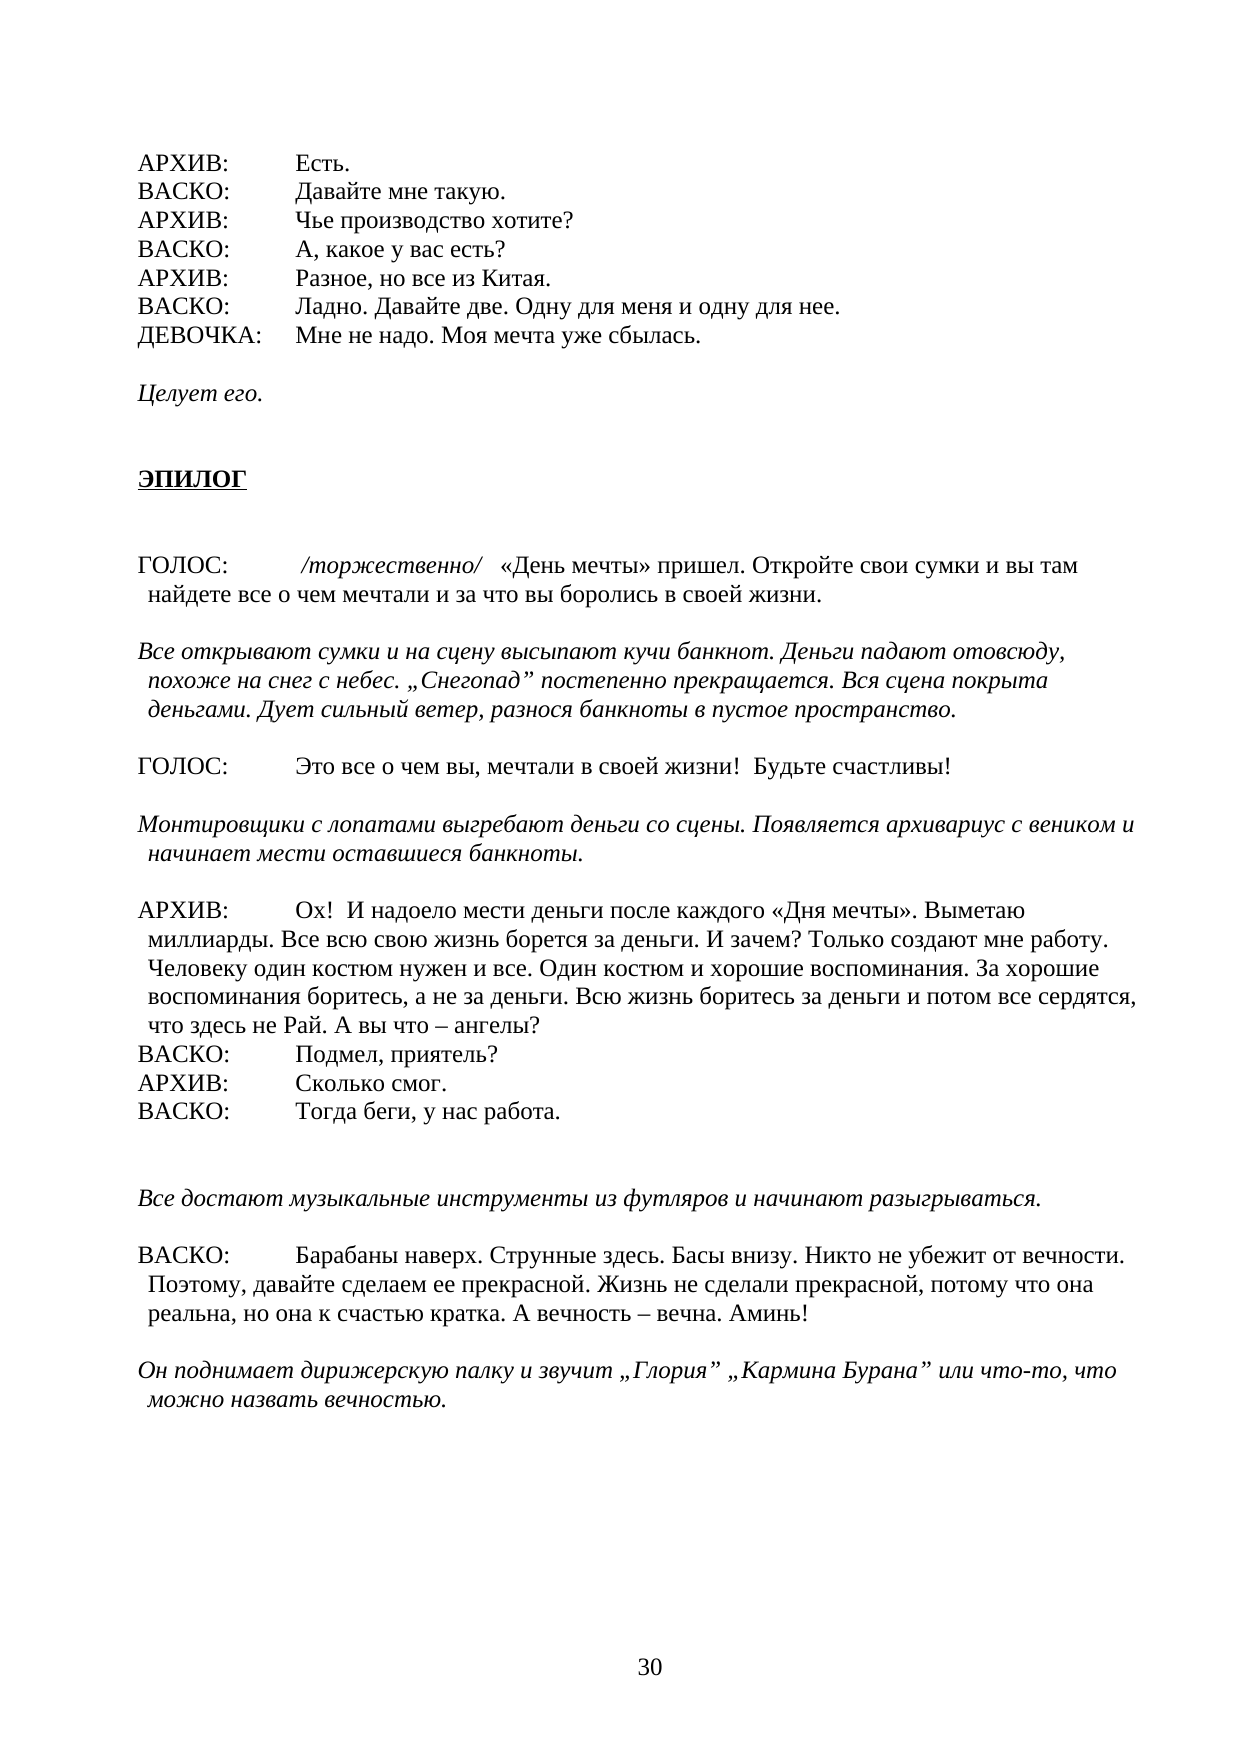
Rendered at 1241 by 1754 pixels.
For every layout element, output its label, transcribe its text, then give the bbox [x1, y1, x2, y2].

text ВАСКО: Ладно. Давайте две. Одну для меня и одну для нее. [137, 291, 1152, 320]
text Целует его. [137, 378, 1152, 406]
text Все открывают сумки и на сцену высыпают кучи банкнот. Деньги падают отовсюду, похоже на снег с небес. „Снегопад” постепенно прекращается. Вся сцена покрыта деньгами. Дует сильный ветер, разнося банкноты в пустое пространство. [137, 636, 1152, 723]
text ВАСКО: Подмел, приятель? [137, 1039, 1152, 1068]
text ГОЛОС: Это все о чем вы, мечтали в своей жизни! Будьте счастливы! [137, 751, 1152, 780]
text ЭПИЛОГ [137, 464, 1152, 493]
text АРХИВ: Ох! И надоело мести деньги после каждого «Дня мечты». Выметаю миллиарды. Все всю свою жизнь борется за деньги. И зачем? Только создают мне работу. Человеку один костюм нужен и все. Один костюм и хорошие воспоминания. За хорошие воспоминания боритесь, а не за деньги. Всю жизнь боритесь за деньги и потом все сердятся, что здесь не Рай. А вы что – ангелы? [137, 895, 1152, 1039]
text АРХИВ: Сколько смог. [137, 1068, 1152, 1096]
text ДЕВОЧКА: Мне не надо. Моя мечта уже сбылась. [137, 320, 1152, 349]
text АРХИВ: Чье производство хотите? [137, 205, 1152, 234]
text ВАСКО: Давайте мне такую. [137, 176, 1152, 205]
text ГОЛОС: /торжественно/ «День мечты» пришел. Откройте свои сумки и вы там найдете все о чем мечтали и за что вы боролись в своей жизни. [137, 550, 1152, 608]
text ВАСКО: Тогда беги, у нас работа. [137, 1096, 1152, 1125]
text АРХИВ: Разное, но все из Китая. [137, 263, 1152, 291]
text ВАСКО: А, какое у вас есть? [137, 234, 1152, 263]
text Он поднимает дирижерскую палку и звучит „Глория” „Кармина Бурана” или что-то, что можно назвать вечностью. [137, 1355, 1152, 1413]
text АРХИВ: Есть. [137, 148, 1152, 176]
text Монтировщики с лопатами выгребают деньги со сцены. Появляется архивариус с веником и начинает мести оставшиеся банкноты. [137, 809, 1152, 866]
text ВАСКО: Барабаны наверх. Струнные здесь. Басы внизу. Никто не убежит от вечности. Поэтому, давайте сделаем ее прекрасной. Жизнь не сделали прекрасной, потому что она реальна, но она к счастью кратка. А вечность – вечна. Аминь! [137, 1240, 1152, 1326]
text Все достают музыкальные инструменты из футляров и начинают разыгрываться. [137, 1183, 1152, 1211]
